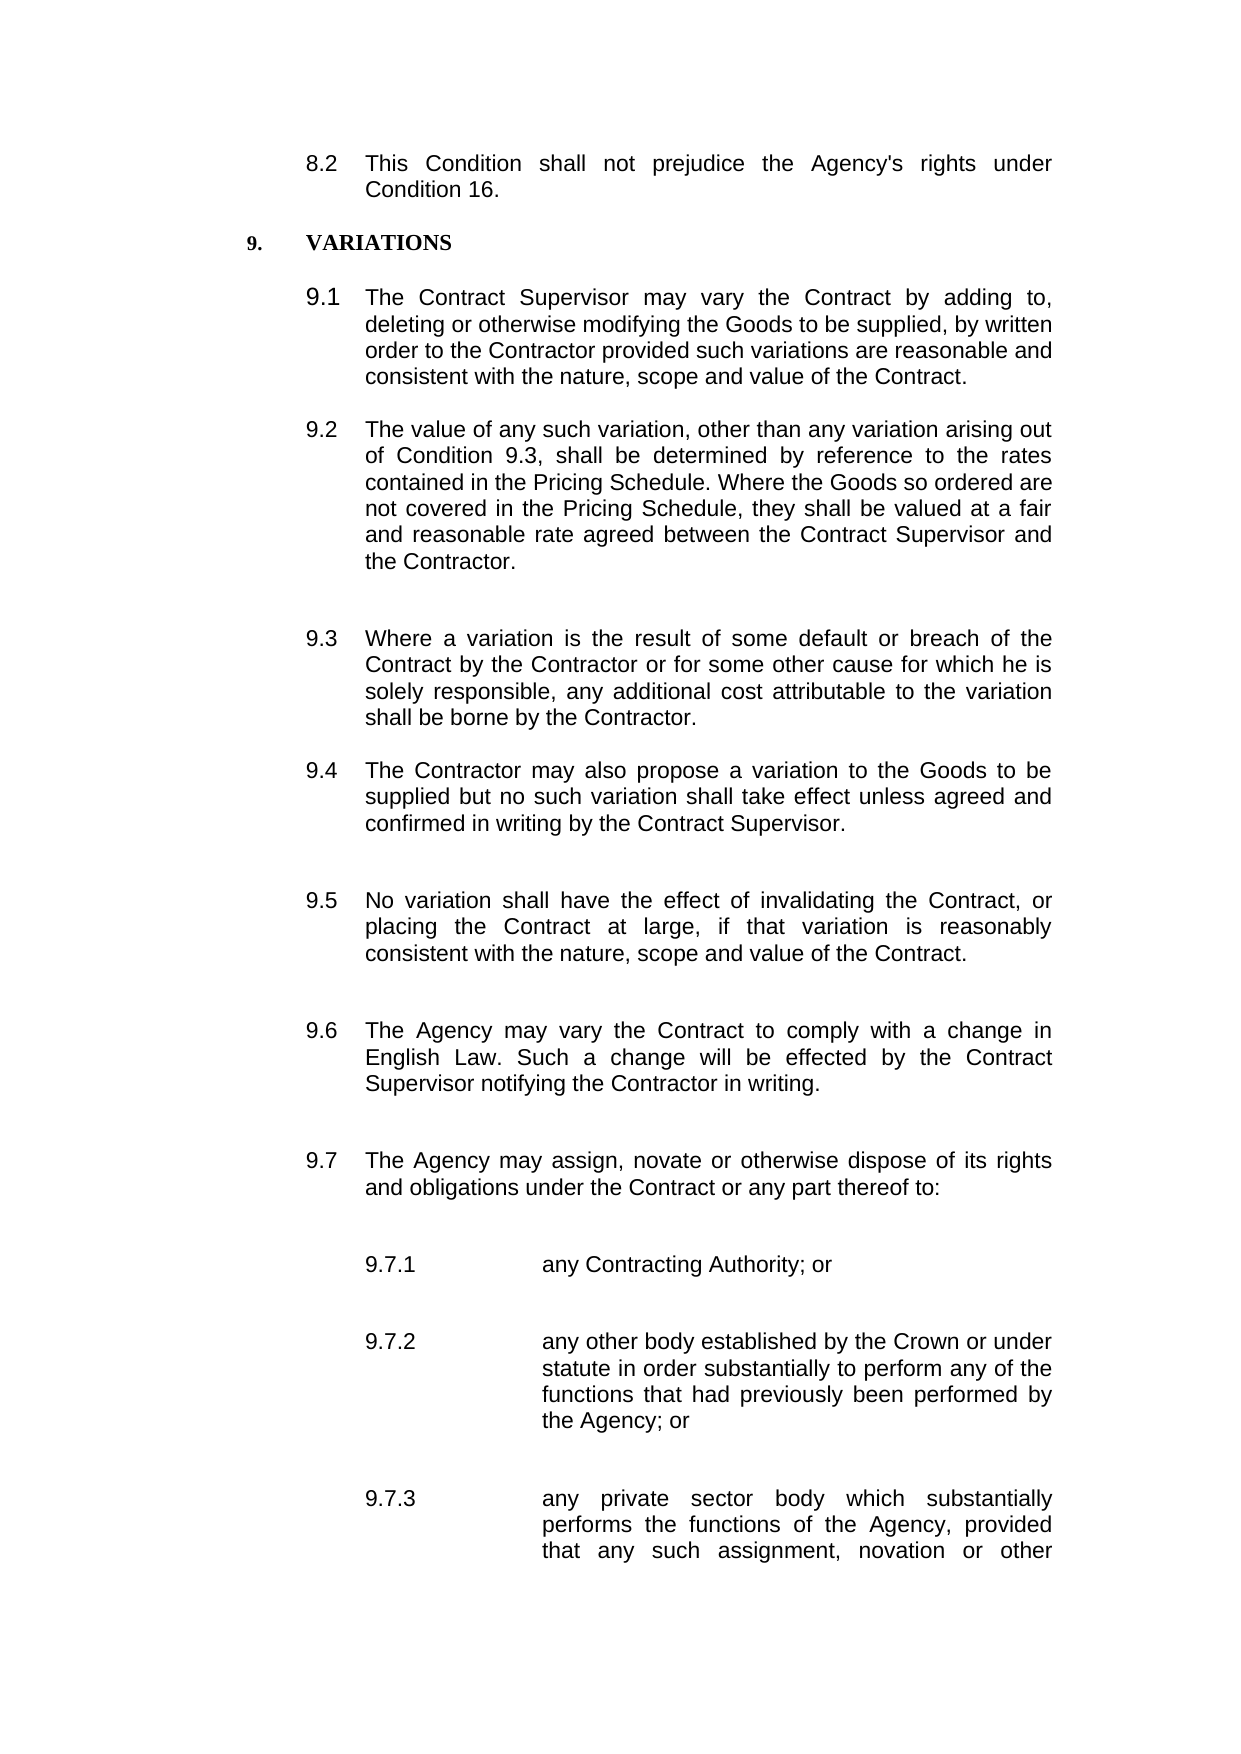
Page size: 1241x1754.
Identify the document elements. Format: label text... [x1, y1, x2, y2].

list This Condition shall not prejudice the Agency's rights under Condition 16. [306, 150, 1053, 203]
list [365, 1485, 1053, 1564]
list The value of any such variation, other than any variation arising out of Condition 9.3, shall be determined by reference to the rates contained in the Pricing Schedule. Where the Goods so ordered are not covered in the Pricing Schedule, they shall be valued at a fair and reasonable rate agreed between the Contract Supervisor and the Contractor. [306, 416, 1053, 574]
list any Contracting Authority; or [365, 1251, 1053, 1277]
list The Contract Supervisor may vary the Contract by adding to, deleting or otherwise modifying the Goods to be supplied, by written order to the Contractor provided such variations are reasonable and consistent with the nature, scope and value of the Contract. [306, 282, 1053, 389]
list The Agency may vary the Contract to comply with a change in English Law. Such a change will be effected by the Contract Supervisor notifying the Contractor in writing. [306, 1017, 1053, 1096]
list any other body established by the Crown or under statute in order substantially to perform any of the functions that had previously been performed by the Agency; or [365, 1328, 1053, 1434]
list The Contractor may also propose a variation to the Goods to be supplied but no such variation shall take effect unless agreed and confirmed in writing by the Contract Supervisor. [306, 757, 1053, 836]
list The Agency may assign, novate or otherwise dispose of its rights and obligations under the Contract or any part thereof to: [306, 1147, 1053, 1200]
list VARIATIONS [247, 229, 1053, 255]
list Where a variation is the result of some default or breach of the Contract by the Contractor or for some other cause for which he is solely responsible, any additional cost attributable to the variation shall be borne by the Contractor. [306, 625, 1053, 731]
list No variation shall have the effect of invalidating the Contract, or placing the Contract at large, if that variation is reasonably consistent with the nature, scope and value of the Contract. [306, 887, 1053, 966]
